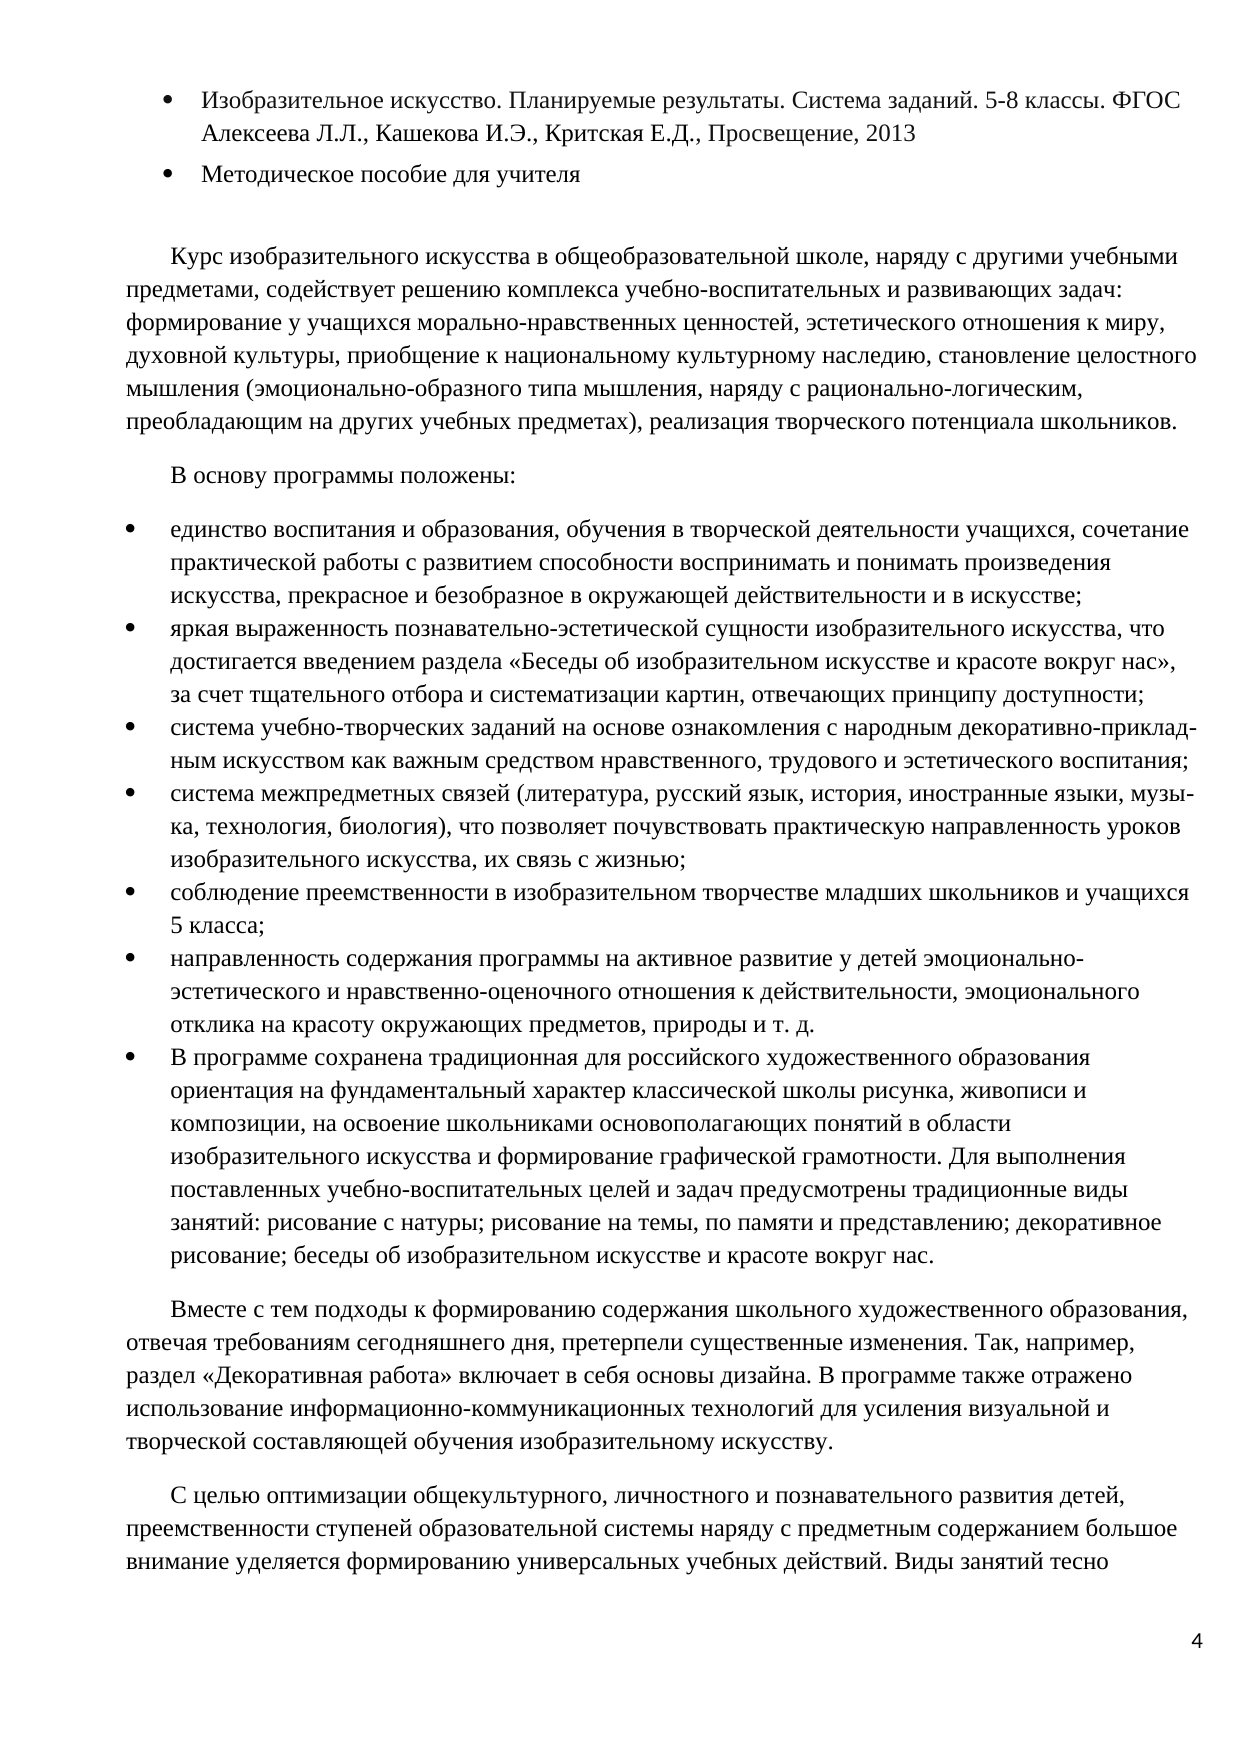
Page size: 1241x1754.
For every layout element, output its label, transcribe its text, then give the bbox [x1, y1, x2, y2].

subtitle Изобразительное искусство. Планируемые результаты. Система заданий. 5-8 классы. ФГОС Алексеева Л.Л., Кашекова И.Э., Критская Е.Д., Просвещение, 2013 [163, 85, 1203, 147]
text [126, 1480, 1203, 1575]
text В основу программы положены: [126, 460, 1203, 488]
list В программе сохранена традиционная для российского художественного образования ориентация на фундаментальный характер классической школы рисунка, живописи и композиции, на освоение школьниками основополагающих понятий в области изобразительного искусства и формирование графической грамотности. Для выполнения поставленных учебно-воспитательных целей и задач предусмотрены традиционные виды занятий: рисование с натуры; рисование на темы, по памяти и представлению; декоративное рисование; беседы об изобразительном искусстве и красоте вокруг нас. [126, 1042, 1203, 1269]
list единство воспитания и образования, обучения в творческой деятельности учащихся, сочетание практической работы с развитием способности воспринимать и понимать произведения искусства, прекрасное и безобразное в окружающей действительности и в искусстве; [126, 514, 1203, 608]
list направленность содержания программы на активное развитие у детей эмоционально-эстетического и нравственно-оценочного отношения к действительности, эмоционального отклика на красоту окружающих предметов, природы и т. д. [126, 943, 1203, 1038]
list система учебно-творческих заданий на основе ознакомления с народным декоративно-прикладным искусством как важным средством нравственного, трудового и эстетического воспитания; [126, 712, 1203, 773]
list яркая выраженность познавательно-эстетической сущности изобразительного искусства, что достигается введением раздела «Беседы об изобразительном искусстве и красоте вокруг нас», за счет тщательного отбора и систематизации картин, отвечающих принципу доступности; [126, 613, 1203, 707]
list Методическое пособие для учителя [163, 159, 1203, 188]
text Курс изобразительного искусства в общеобразовательной школе, наряду с другими учебными предметами, содействует решению комплекса учебно-воспитательных и развивающих задач: формирование у учащихся морально-нравственных ценностей, эстетического отношения к миру, духовной культуры, приобщение к национальному культурному наследию, становление целостного мышления (эмоционально-образного типа мышления, наряду с рационально-логическим, преобладающим на других учебных предметах), реализация творческого потенциала школьников. [126, 241, 1203, 435]
list система межпредметных связей (литература, русский язык, история, иностранные языки, музыка, технология, биология), что позволяет почувствовать практическую направленность уроков изобразительного искусства, их связь с жизнью; [126, 778, 1203, 873]
list соблюдение преемственности в изобразительном творчестве младших школьников и учащихся 5 класса; [126, 877, 1203, 939]
text Вместе с тем подходы к формированию содержания школьного художественного образования, отвечая требованиям сегодняшнего дня, претерпели существенные изменения. Так, например, раздел «Декоративная работа» включает в себя основы дизайна. В программе также отражено использование информационно-коммуникационных технологий для усиления визуальной и творческой составляющей обучения изобразительному искусству. [126, 1294, 1203, 1455]
